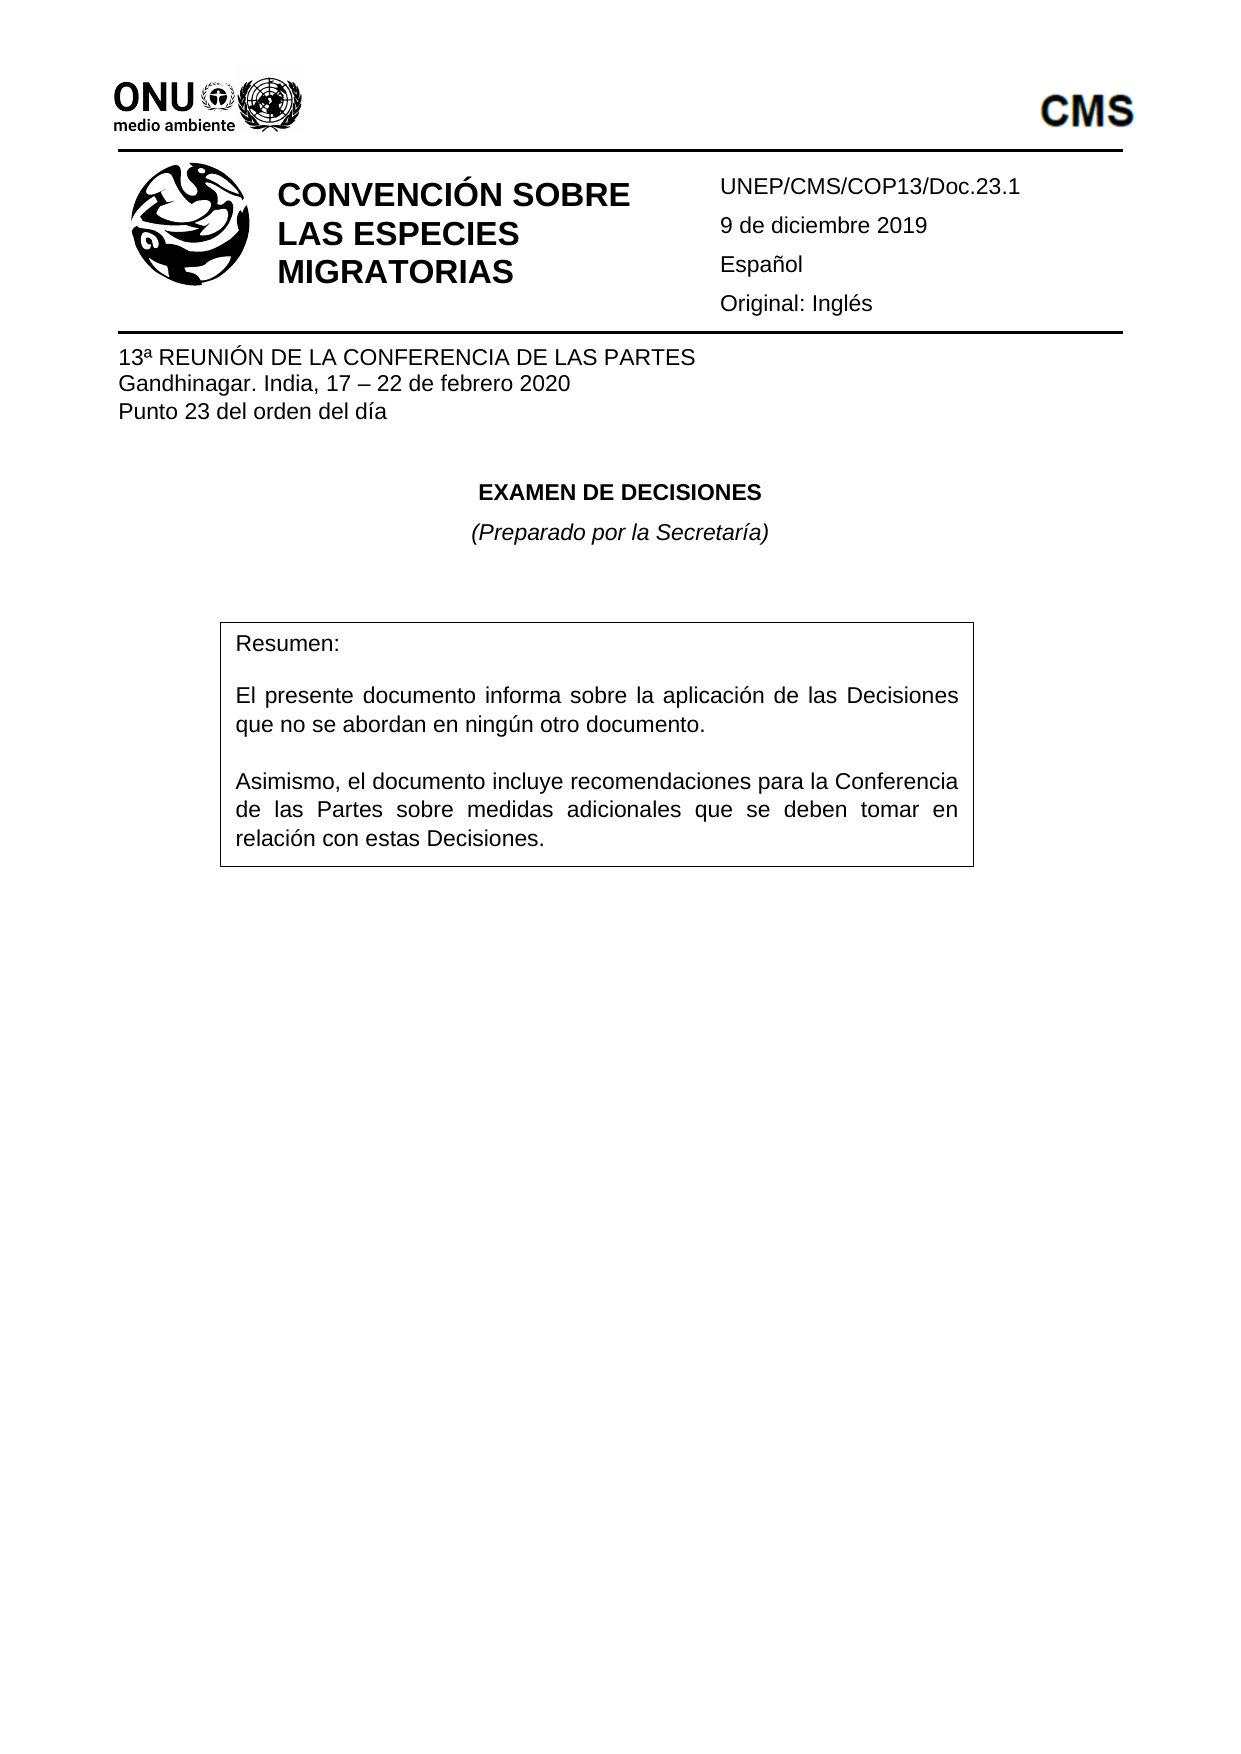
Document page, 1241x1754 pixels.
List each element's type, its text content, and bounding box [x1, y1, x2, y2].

table_header [118, 152, 277, 331]
text 13ª REUNIÓN DE LA CONFERENCIA DE LAS PARTES [118, 343, 1122, 370]
picture [107, 75, 239, 138]
table_header CONVENCIÓN SOBRE LAS ESPECIES MIGRATORIAS [277, 152, 709, 331]
picture [1038, 87, 1135, 131]
table_header UNEP/CMS/COP13/Doc.23.1 9 de diciembre 2019 Español Original: Inglés [709, 152, 1123, 331]
text Gandhinagar. India, 17 – 22 de febrero 2020 [118, 371, 1122, 396]
text Punto 23 del orden del día [118, 398, 1122, 424]
text (Preparado por la Secretaría) [118, 519, 1122, 545]
text EXAMEN DE DECISIONES [118, 479, 1122, 505]
